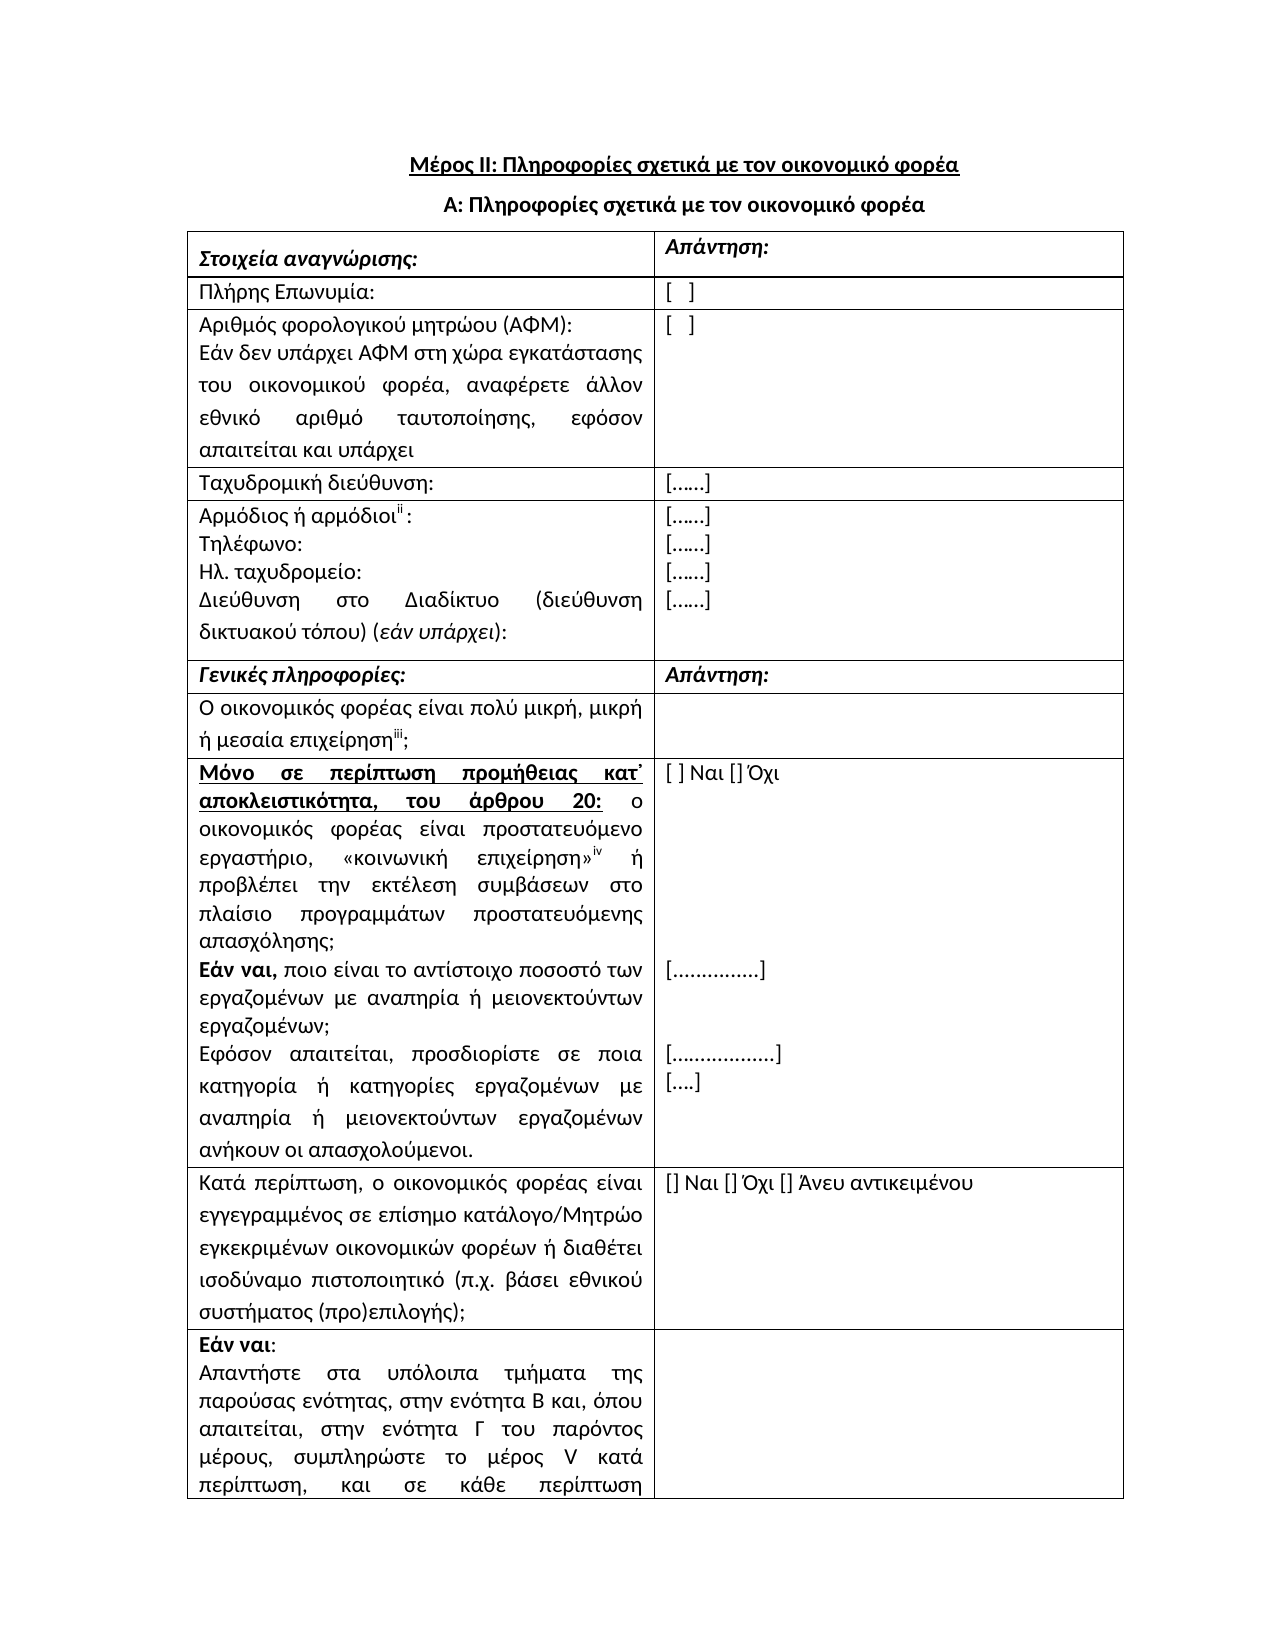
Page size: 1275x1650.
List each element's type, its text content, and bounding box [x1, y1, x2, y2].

table_cell Γενικές πληροφορίες: [188, 661, 654, 692]
table_cell Ταχυδρομική διεύθυνση: [188, 468, 654, 500]
table_header Στοιχεία αναγνώρισης: [188, 232, 654, 276]
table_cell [655, 1330, 1123, 1498]
table_cell Κατά περίπτωση, ο οικονομικός φορέας είναι εγγεγραμμένος σε επίσημο κατάλογο/Μητρώο εγκεκριμένων οικονομικών φορέων ή διαθέτει ισοδύναμο πιστοποιητικό (π.χ. βάσει εθνικού συστήματος (προ)επιλογής); [188, 1168, 654, 1329]
table_header Απάντηση: [655, 232, 1123, 276]
table_cell [] Ναι [] Όχι [] Άνευ αντικειμένου [655, 1168, 1123, 1329]
table_cell [……] [655, 468, 1123, 500]
text Μέρος II: Πληροφορίες σχετικά με τον οικονομικό φορέα [187, 150, 1181, 178]
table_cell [188, 1330, 654, 1498]
text Α: Πληροφορίες σχετικά με τον οικονομικό φορέα [187, 191, 1181, 218]
table_cell Αρμόδιος ή αρμόδιοι : Τηλέφωνο: Ηλ. ταχυδρομείο: Διεύθυνση στο Διαδίκτυο (διεύθυνση δικτυακού τόπου) (εάν υπάρχει): [188, 501, 654, 659]
table_cell [……] [……] [……] [……] [655, 501, 1123, 659]
table_cell Μόνο σε περίπτωση προμήθειας κατ᾽ αποκλειστικότητα, του άρθρου 20: ο οικονομικός φορέας είναι προστατευόμενο εργαστήριο, «κοινωνική επιχείρηση» ή προβλέπει την εκτέλεση συμβάσεων στο πλαίσιο προγραμμάτων προστατευόμενης απασχόλησης; Εάν ναι, ποιο είναι το αντίστοιχο ποσοστό των εργαζομένων με αναπηρία ή μειονεκτούντων εργαζομένων; Εφόσον απαιτείται, προσδιορίστε σε ποια κατηγορία ή κατηγορίες εργαζομένων με αναπηρία ή μειονεκτούντων εργαζομένων ανήκουν οι απασχολούμενοι. [188, 759, 654, 1167]
table_cell [ ] [655, 278, 1123, 309]
table_cell Αριθμός φορολογικού μητρώου (ΑΦΜ): Εάν δεν υπάρχει ΑΦΜ στη χώρα εγκατάστασης του οικονομικού φορέα, αναφέρετε άλλον εθνικό αριθμό ταυτοποίησης, εφόσον απαιτείται και υπάρχει [188, 310, 654, 467]
table_cell Ο οικονομικός φορέας είναι πολύ μικρή, μικρή ή μεσαία επιχείρηση; [188, 694, 654, 757]
table_cell Απάντηση: [655, 661, 1123, 692]
table_cell [ ] Ναι [] Όχι [...............] […...............] [….] [655, 759, 1123, 1167]
table_cell Πλήρης Επωνυμία: [188, 278, 654, 309]
table_cell [655, 694, 1123, 757]
table_cell [ ] [655, 310, 1123, 467]
